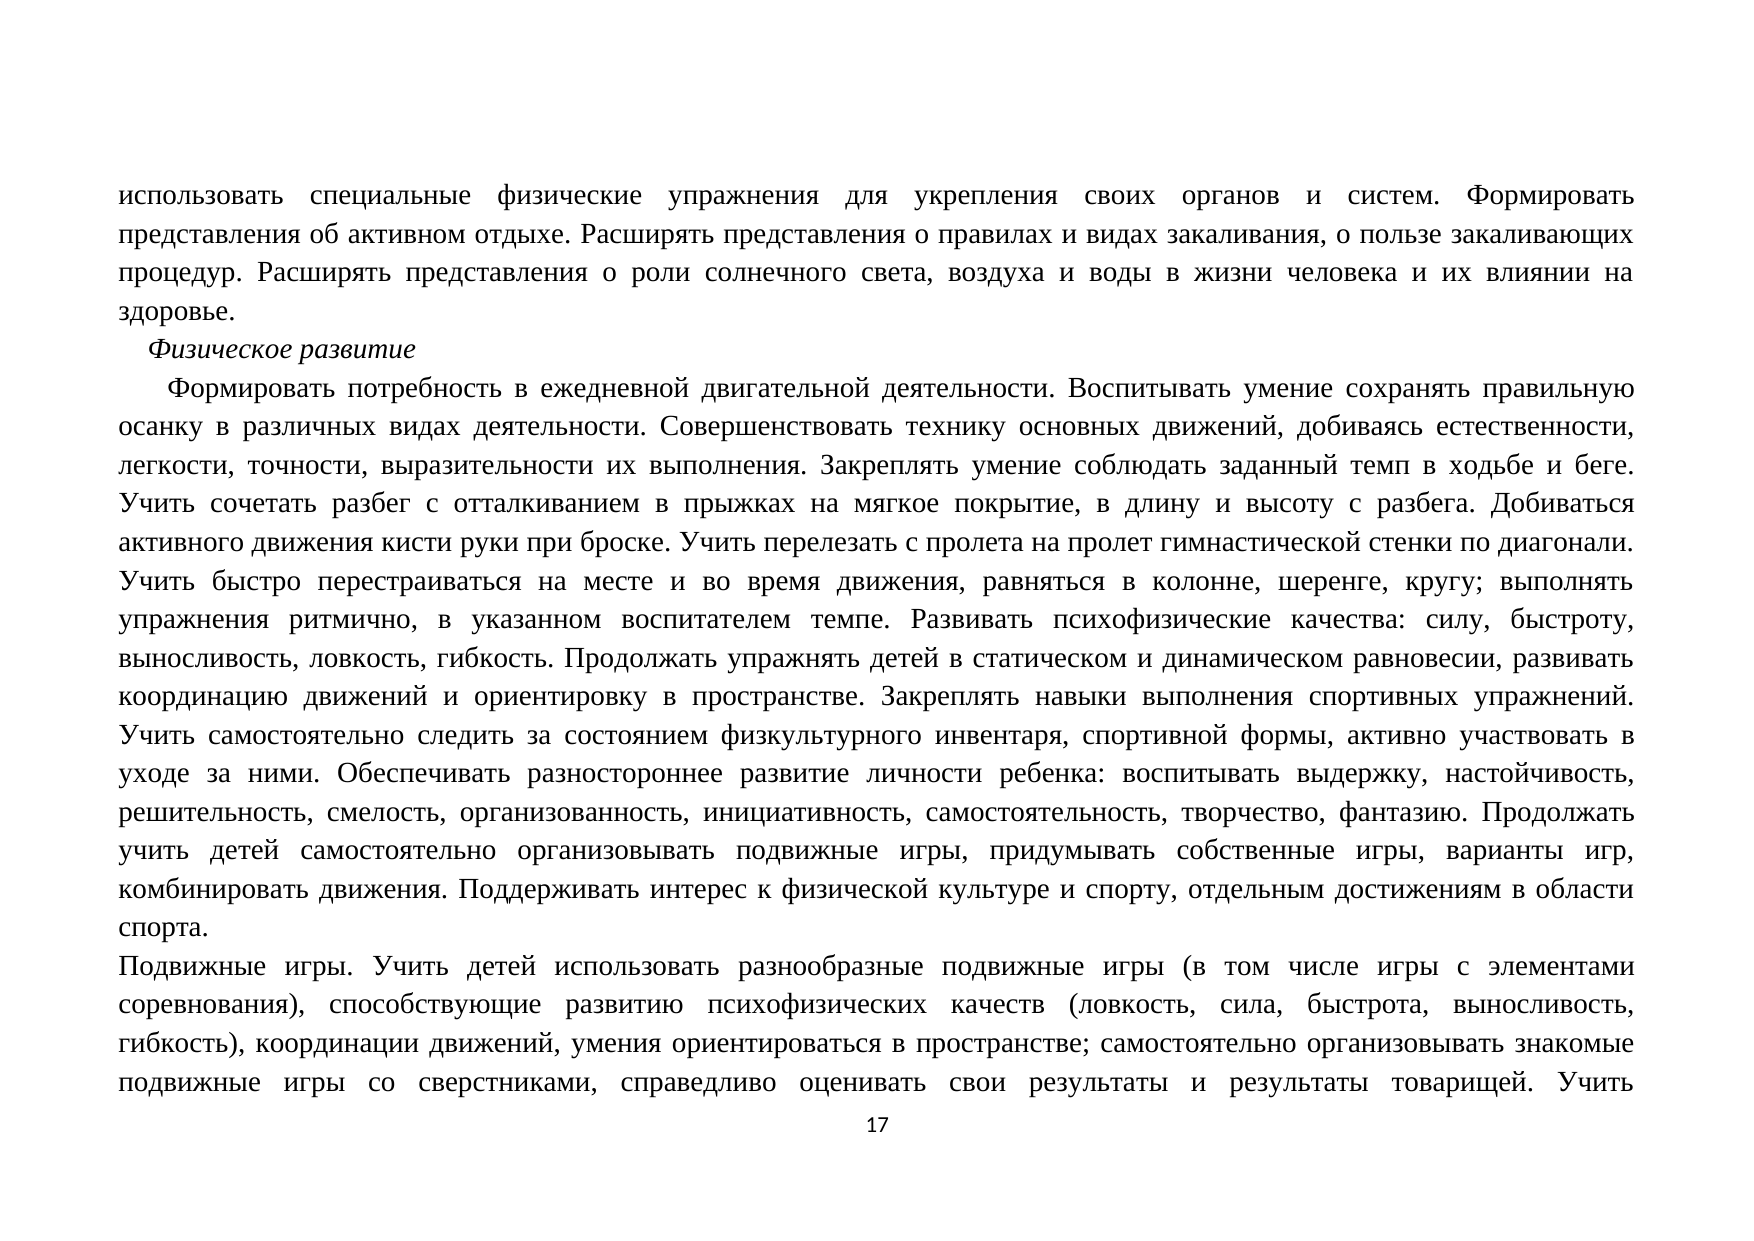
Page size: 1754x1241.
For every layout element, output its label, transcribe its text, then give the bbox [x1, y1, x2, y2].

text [118, 948, 1636, 1097]
text Физическое развитие [118, 331, 1636, 365]
text Формировать потребность в ежедневной двигательной деятельности. Воспитывать умение сохранять правильную осанку в различных видах деятельности. Совершенствовать технику основных движений, добиваясь естественности, легкости, точности, выразительности их выполнения. Закреплять умение соблюдать заданный темп в ходьбе и беге. Учить сочетать разбег с отталкиванием в прыжках на мягкое покрытие, в длину и высоту с разбега. Добиваться активного движения кисти руки при броске. Учить перелезать с пролета на пролет гимнастической стенки по диагонали. Учить быстро перестраиваться на месте и во время движения, равняться в колонне, шеренге, кругу; выполнять упражнения ритмично, в указанном воспитателем темпе. Развивать психофизические качества: силу, быстроту, выносливость, ловкость, гибкость. Продолжать упражнять детей в статическом и динамическом равновесии, развивать координацию движений и ориентировку в пространстве. Закреплять навыки выполнения спортивных упражнений. Учить самостоятельно следить за состоянием физкультурного инвентаря, спортивной формы, активно участвовать в уходе за ними. Обеспечивать разностороннее развитие личности ребенка: воспитывать выдержку, настойчивость, решительность, смелость, организованность, инициативность, самостоятельность, творчество, фантазию. Продолжать учить детей самостоятельно организовывать подвижные игры, придумывать собственные игры, варианты игр, комбинировать движения. Поддерживать интерес к физической культуре и спорту, отдельным достижениям в области спорта. [118, 370, 1636, 943]
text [118, 177, 1636, 326]
